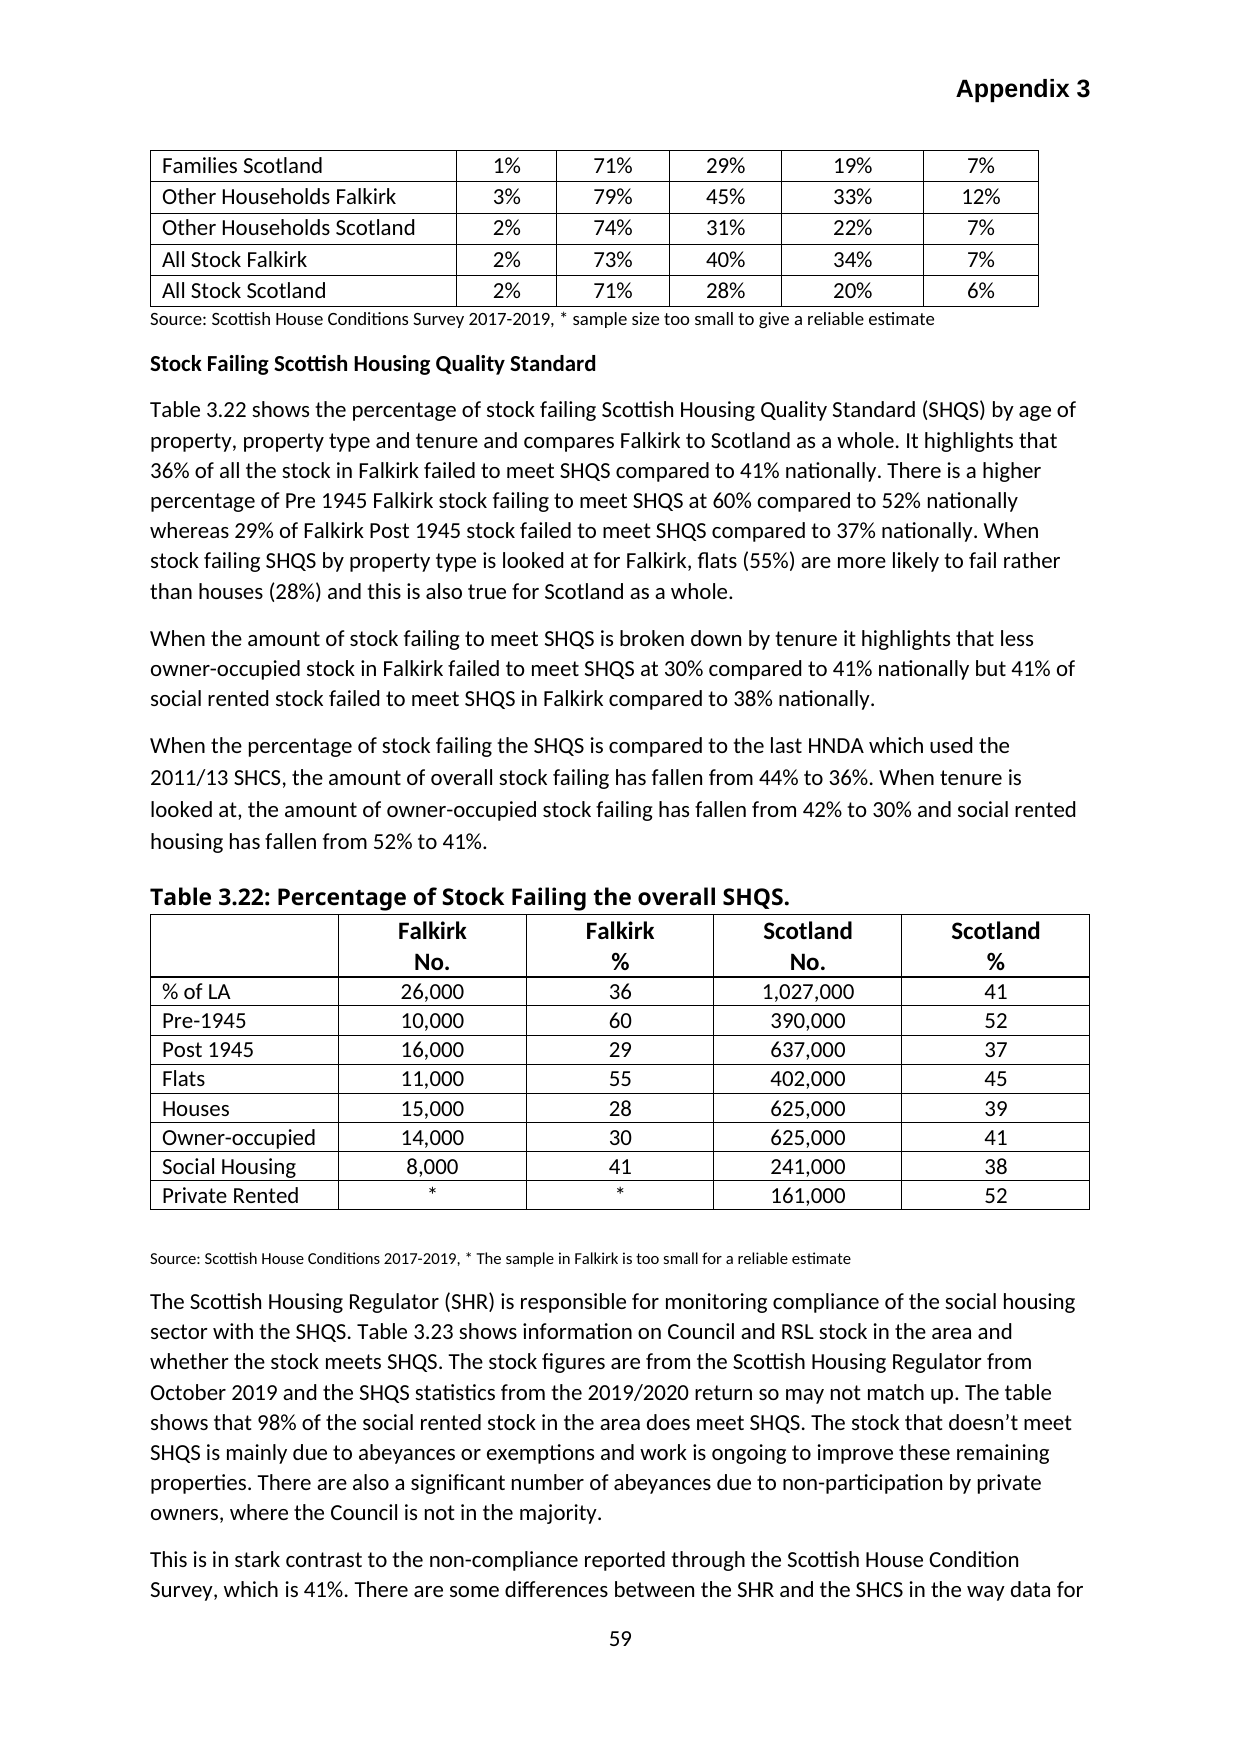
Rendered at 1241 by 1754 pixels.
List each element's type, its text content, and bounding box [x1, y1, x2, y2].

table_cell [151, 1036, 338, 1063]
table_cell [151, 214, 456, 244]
text Source: Scottish House Conditions 2017-2019, * The sample in Falkirk is too small for a reliable estimate [150, 1248, 1090, 1269]
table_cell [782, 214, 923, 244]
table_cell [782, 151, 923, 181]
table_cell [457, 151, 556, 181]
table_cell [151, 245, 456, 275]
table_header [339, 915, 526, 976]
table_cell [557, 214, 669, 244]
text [150, 1545, 1090, 1603]
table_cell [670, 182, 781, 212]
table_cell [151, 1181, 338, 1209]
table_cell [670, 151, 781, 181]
text When the amount of stock failing to meet SHQS is broken down by tenure it highlights that less owner-occupied stock in Falkirk failed to meet SHQS at 30% compared to 41% nationally but 41% of social rented stock failed to meet SHQS in Falkirk compared to 38% nationally. [150, 624, 1090, 712]
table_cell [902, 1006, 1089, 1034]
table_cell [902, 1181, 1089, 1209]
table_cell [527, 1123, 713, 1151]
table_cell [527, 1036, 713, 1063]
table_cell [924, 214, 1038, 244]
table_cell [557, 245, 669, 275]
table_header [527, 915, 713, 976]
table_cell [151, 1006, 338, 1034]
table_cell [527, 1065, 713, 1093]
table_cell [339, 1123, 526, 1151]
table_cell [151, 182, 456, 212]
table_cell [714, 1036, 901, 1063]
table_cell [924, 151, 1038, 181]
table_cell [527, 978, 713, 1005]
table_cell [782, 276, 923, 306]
text Table 3.22 shows the percentage of stock failing Scottish Housing Quality Standard (SHQS) by age of property, property type and tenure and compares Falkirk to Scotland as a whole. It highlights that 36% of all the stock in Falkirk failed to meet SHQS compared to 41% nationally. There is a higher percentage of Pre 1945 Falkirk stock failing to meet SHQS at 60% compared to 52% nationally whereas 29% of Falkirk Post 1945 stock failed to meet SHQS compared to 37% nationally. When stock failing SHQS by property type is looked at for Falkirk, flats (55%) are more likely to fail rather than houses (28%) and this is also true for Scotland as a whole. [150, 396, 1090, 605]
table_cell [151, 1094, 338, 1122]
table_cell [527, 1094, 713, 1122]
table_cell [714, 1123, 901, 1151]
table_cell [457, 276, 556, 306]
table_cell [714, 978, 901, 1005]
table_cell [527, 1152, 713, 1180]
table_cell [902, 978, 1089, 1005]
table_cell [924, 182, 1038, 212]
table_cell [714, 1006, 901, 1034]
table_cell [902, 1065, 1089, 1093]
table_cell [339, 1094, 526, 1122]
subtitle Table 3.22: Percentage of Stock Failing the overall SHQS. [150, 881, 1090, 912]
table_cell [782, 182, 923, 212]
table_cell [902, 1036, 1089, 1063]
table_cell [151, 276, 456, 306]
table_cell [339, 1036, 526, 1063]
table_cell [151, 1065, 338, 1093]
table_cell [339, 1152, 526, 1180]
text Stock Failing Scottish Housing Quality Standard [150, 349, 1090, 377]
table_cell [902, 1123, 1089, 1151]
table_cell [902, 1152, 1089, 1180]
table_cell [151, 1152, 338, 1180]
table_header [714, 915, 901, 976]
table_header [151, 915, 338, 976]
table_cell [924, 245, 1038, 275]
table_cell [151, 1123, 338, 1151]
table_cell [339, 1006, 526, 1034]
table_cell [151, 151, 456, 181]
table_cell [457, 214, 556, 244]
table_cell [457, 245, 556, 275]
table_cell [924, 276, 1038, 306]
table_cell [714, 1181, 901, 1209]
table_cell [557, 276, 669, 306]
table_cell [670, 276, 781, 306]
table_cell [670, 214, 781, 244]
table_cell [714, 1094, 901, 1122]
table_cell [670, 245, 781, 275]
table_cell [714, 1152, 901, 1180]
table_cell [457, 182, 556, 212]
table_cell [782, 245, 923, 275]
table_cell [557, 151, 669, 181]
text The Scottish Housing Regulator (SHR) is responsible for monitoring compliance of the social housing sector with the SHQS. Table 3.23 shows information on Council and RSL stock in the area and whether the stock meets SHQS. The stock figures are from the Scottish Housing Regulator from October 2019 and the SHQS statistics from the 2019/2020 return so may not match up. The table shows that 98% of the social rented stock in the area does meet SHQS. The stock that doesn’t meet SHQS is mainly due to abeyances or exemptions and work is ongoing to improve these remaining properties. There are also a significant number of abeyances due to non-participation by private owners, where the Council is not in the majority. [150, 1287, 1090, 1526]
text When the percentage of stock failing the SHQS is compared to the last HNDA which used the 2011/13 SHCS, the amount of overall stock failing has fallen from 44% to 36%. When tenure is looked at, the amount of owner-occupied stock failing has fallen from 42% to 30% and social rented housing has fallen from 52% to 41%. [150, 731, 1090, 856]
text Source: Scottish House Conditions Survey 2017-2019, * sample size too small to give a reliable estimate [150, 307, 1090, 330]
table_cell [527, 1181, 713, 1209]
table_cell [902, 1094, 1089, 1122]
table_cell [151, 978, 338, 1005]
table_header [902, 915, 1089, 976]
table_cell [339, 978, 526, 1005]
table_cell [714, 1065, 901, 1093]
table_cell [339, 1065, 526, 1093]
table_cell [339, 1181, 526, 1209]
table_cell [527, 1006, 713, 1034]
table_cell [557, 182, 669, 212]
